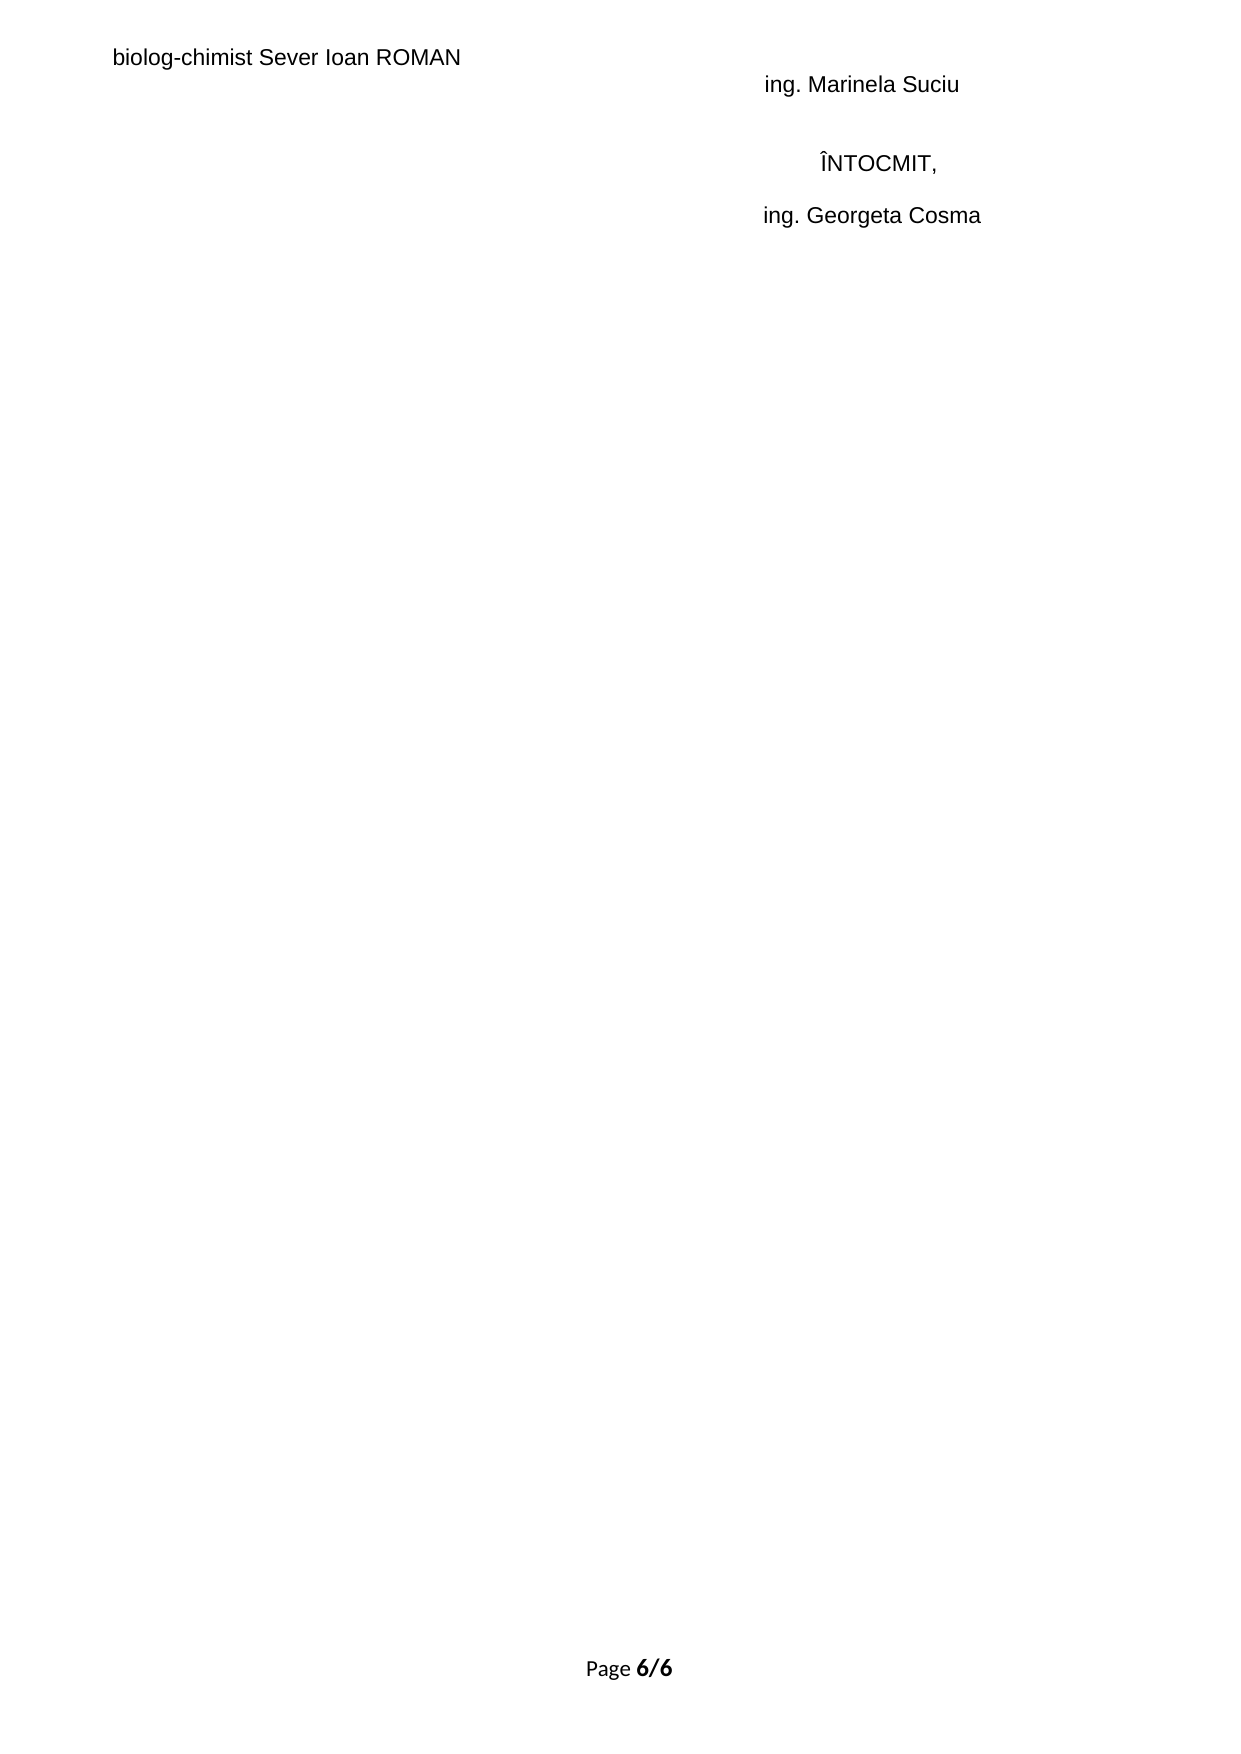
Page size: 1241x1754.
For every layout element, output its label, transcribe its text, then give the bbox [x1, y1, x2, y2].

text ÎNTOCMIT, [112, 150, 1146, 176]
text biolog-chimist Sever Ioan ROMAN ing. Marinela Suciu [112, 44, 1146, 97]
text ing. Georgeta Cosma [562, 202, 1146, 255]
